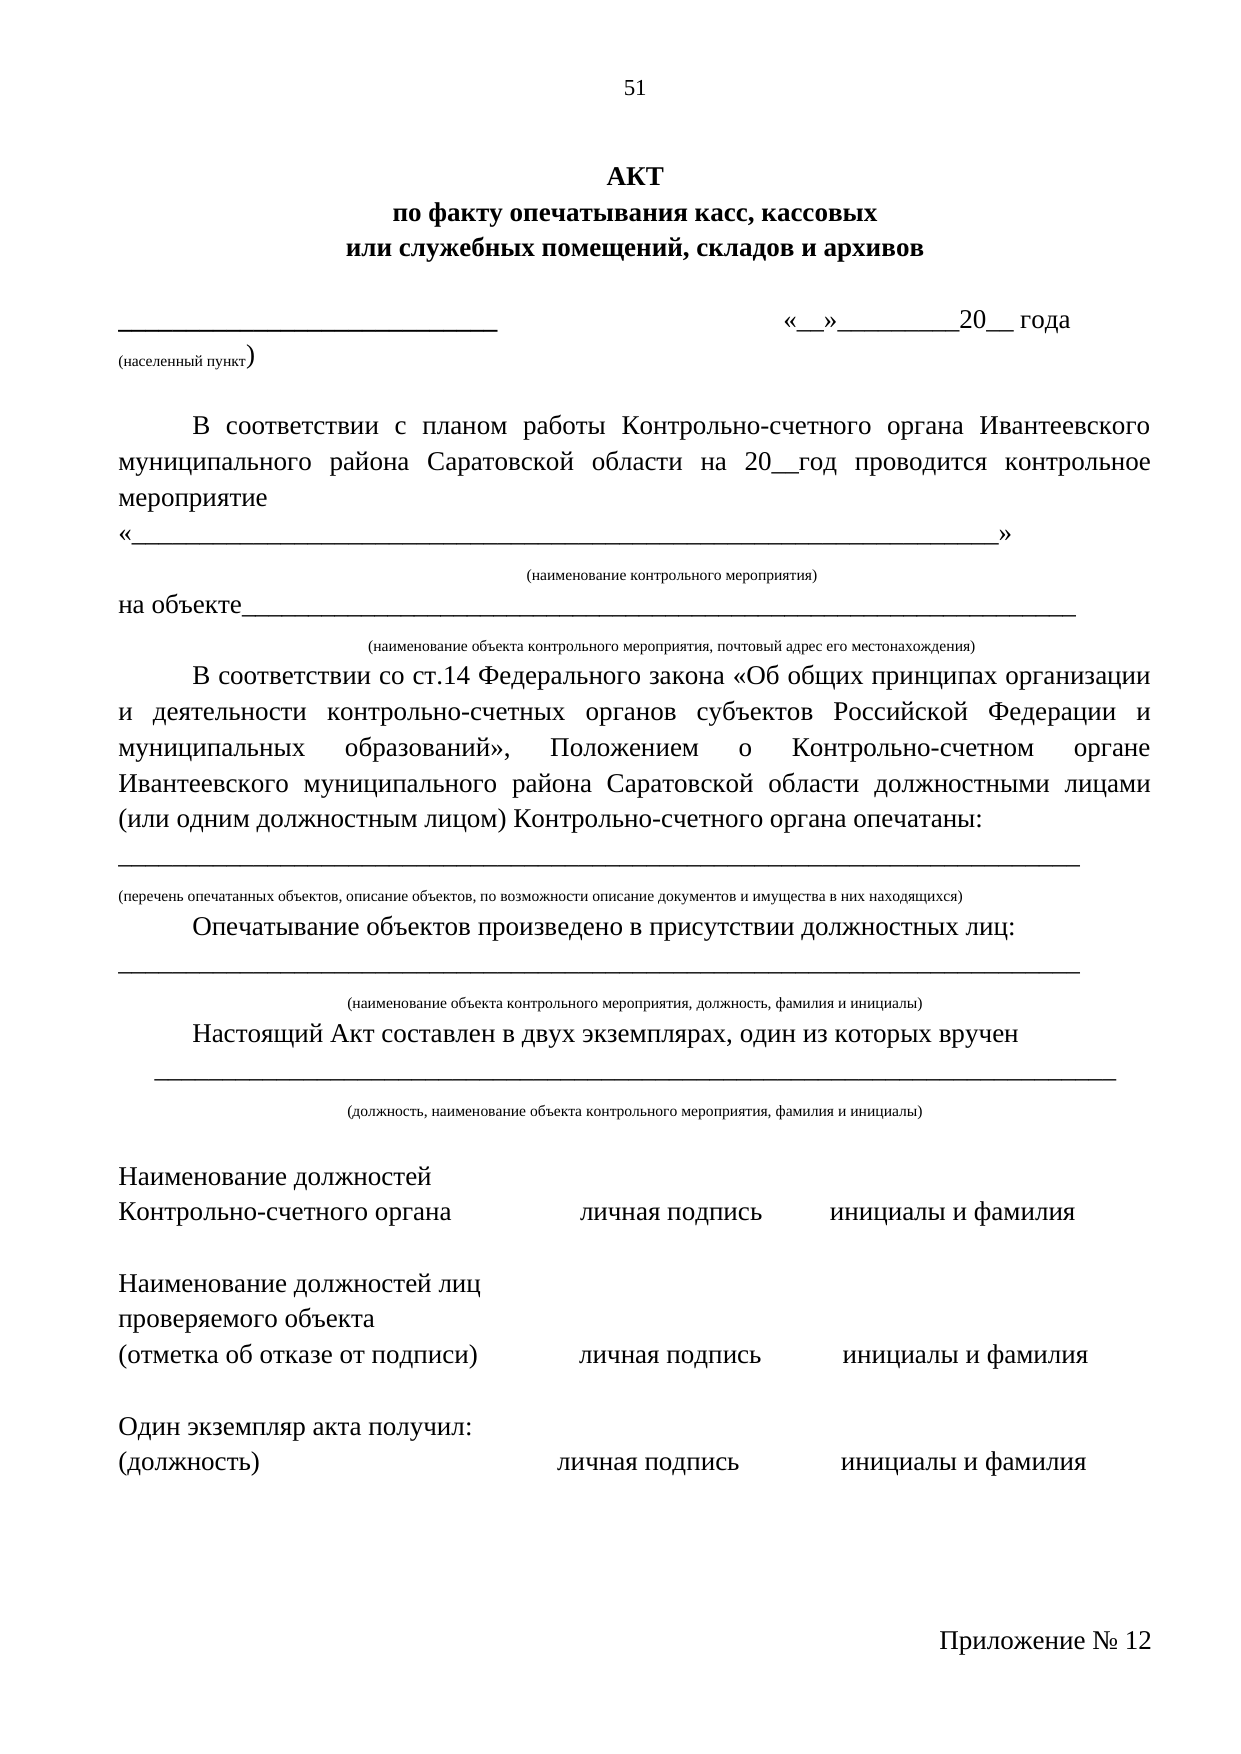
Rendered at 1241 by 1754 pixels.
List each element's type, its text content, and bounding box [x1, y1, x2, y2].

text по факту опечатывания касс, кассовых [118, 196, 1152, 227]
text (отметка об отказе от подписи) личная подпись инициалы и фамилия [118, 1338, 1152, 1369]
text Наименование должностей [118, 1160, 1152, 1191]
text Наименование должностей лиц [118, 1267, 1152, 1298]
text _______________________________________________________________________ (должность, наименование объекта контрольного мероприятия, фамилия и инициалы) [118, 1052, 1152, 1119]
text (наименование объекта контрольного мероприятия, должность, фамилия и инициалы) [118, 981, 1152, 1012]
text В соответствии со ст.14 Федерального закона «Об общих принципах организации и деятельности контрольно-счетных органов субъектов Российской Федерации и муниципальных образований», Положением о Контрольно-счетном органе Ивантеевского муниципального района Саратовской области должностными лицами (или одним должностным лицом) Контрольно-счетного органа опечатаны: [118, 659, 1152, 833]
subtitle АКТ [118, 160, 1152, 191]
table_header ____________________________ (населенный пункт) [107, 303, 642, 374]
text проверяемого объекта [118, 1303, 1152, 1334]
text (должность) личная подпись инициалы и фамилия [118, 1446, 1152, 1477]
text (перечень опечатанных объектов, описание объектов, по возможности описание документов и имущества в них находящихся) [118, 874, 1152, 905]
text _______________________________________________________________________ [118, 838, 1152, 869]
text Один экземпляр акта получил: [118, 1410, 1152, 1441]
text (наименование контрольного мероприятия) [118, 552, 1152, 583]
text Приложение № 12 [118, 1624, 1152, 1655]
text В соответствии с планом работы Контрольно-счетного органа Ивантеевского муниципального района Саратовской области на 20__год проводится контрольное мероприятие «________________________________________________________________» [118, 409, 1152, 548]
text _______________________________________________________________________ [118, 945, 1152, 976]
text (наименование объекта контрольного мероприятия, почтовый адрес его местонахождения) [118, 624, 1152, 655]
table_header «__»_________20__ года [643, 303, 1081, 374]
text или служебных помещений, складов и архивов [118, 231, 1152, 263]
text Настоящий Акт составлен в двух экземплярах, один из которых вручен [118, 1017, 1152, 1048]
text Опечатывание объектов произведено в присутствии должностных лиц: [118, 909, 1152, 941]
text Контрольно-счетного органа личная подпись инициалы и фамилия [118, 1195, 1152, 1227]
text на объекте_______________________________________________________________ [118, 588, 1152, 619]
